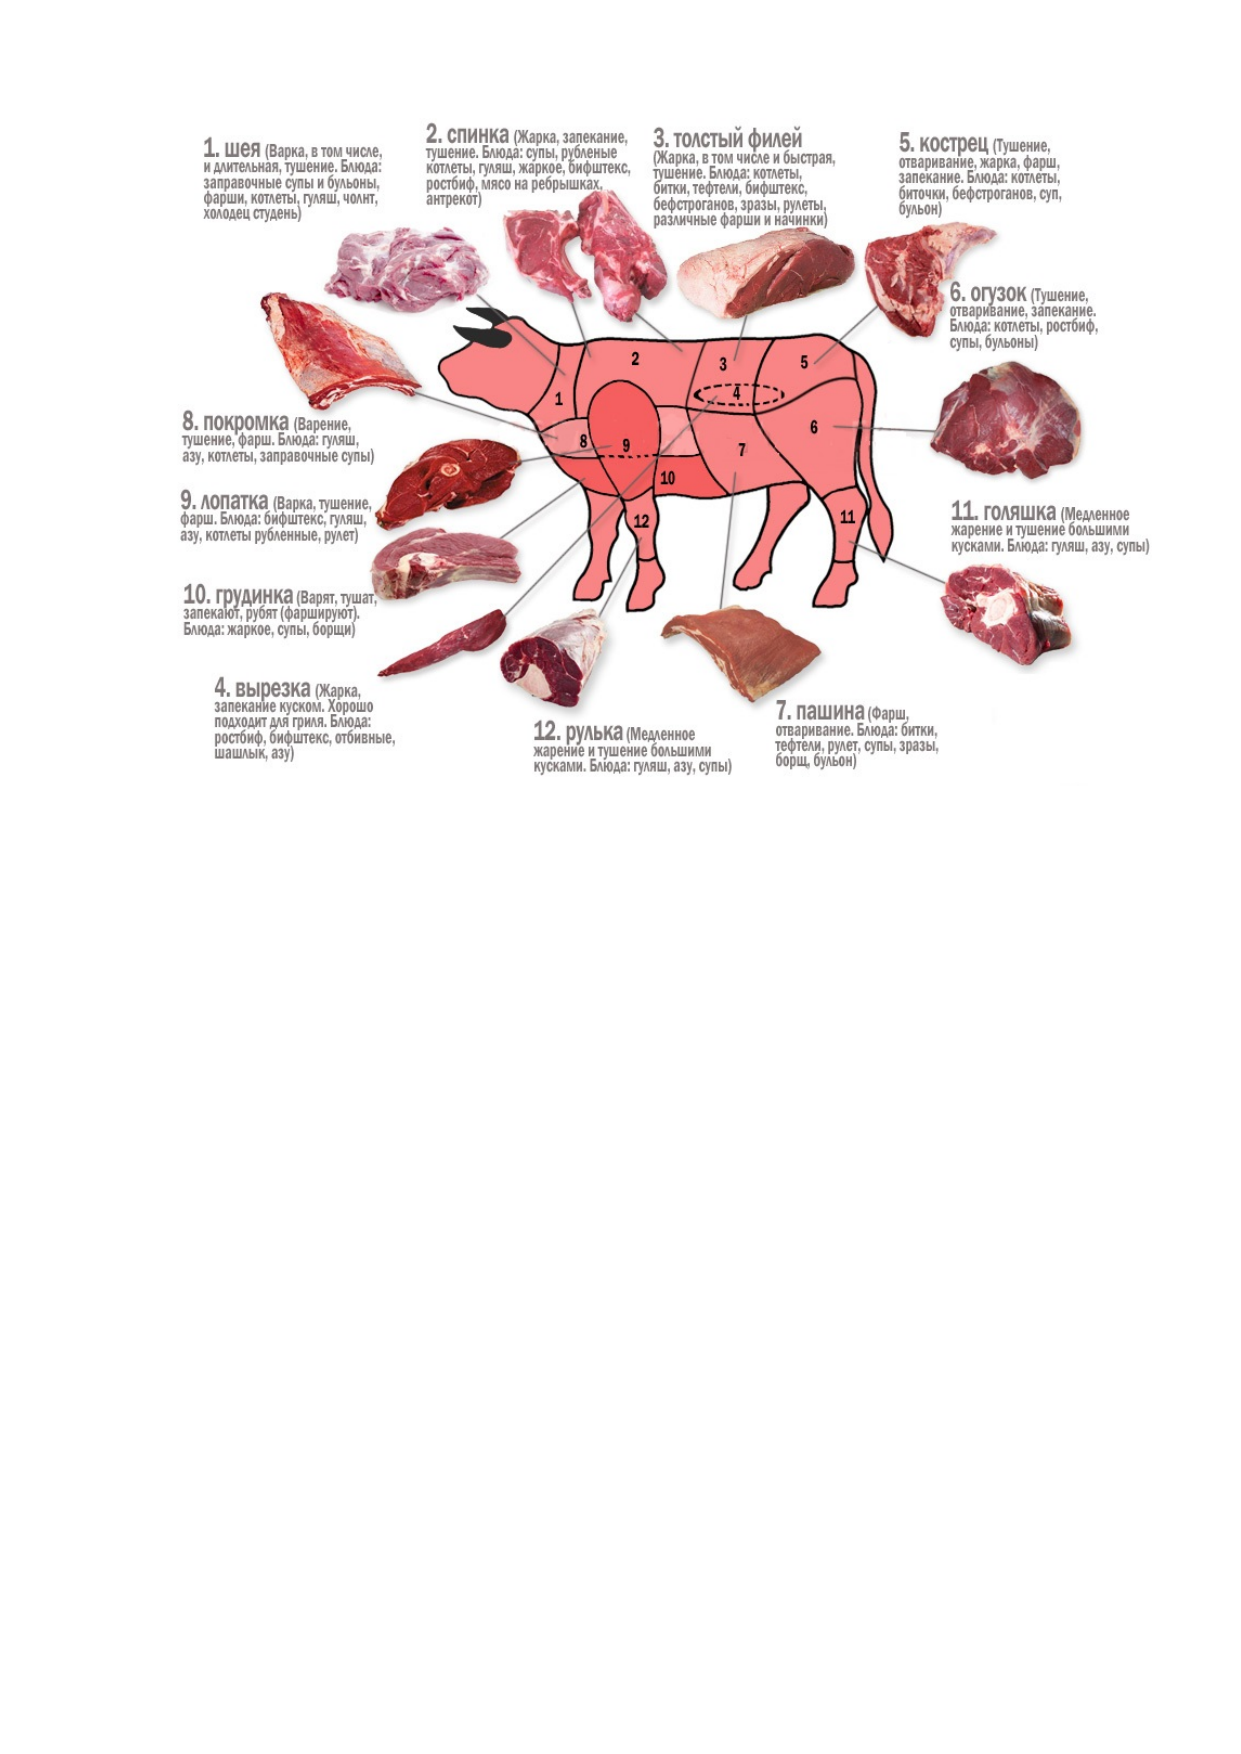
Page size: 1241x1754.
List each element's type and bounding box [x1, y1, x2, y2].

picture [177, 118, 1152, 790]
